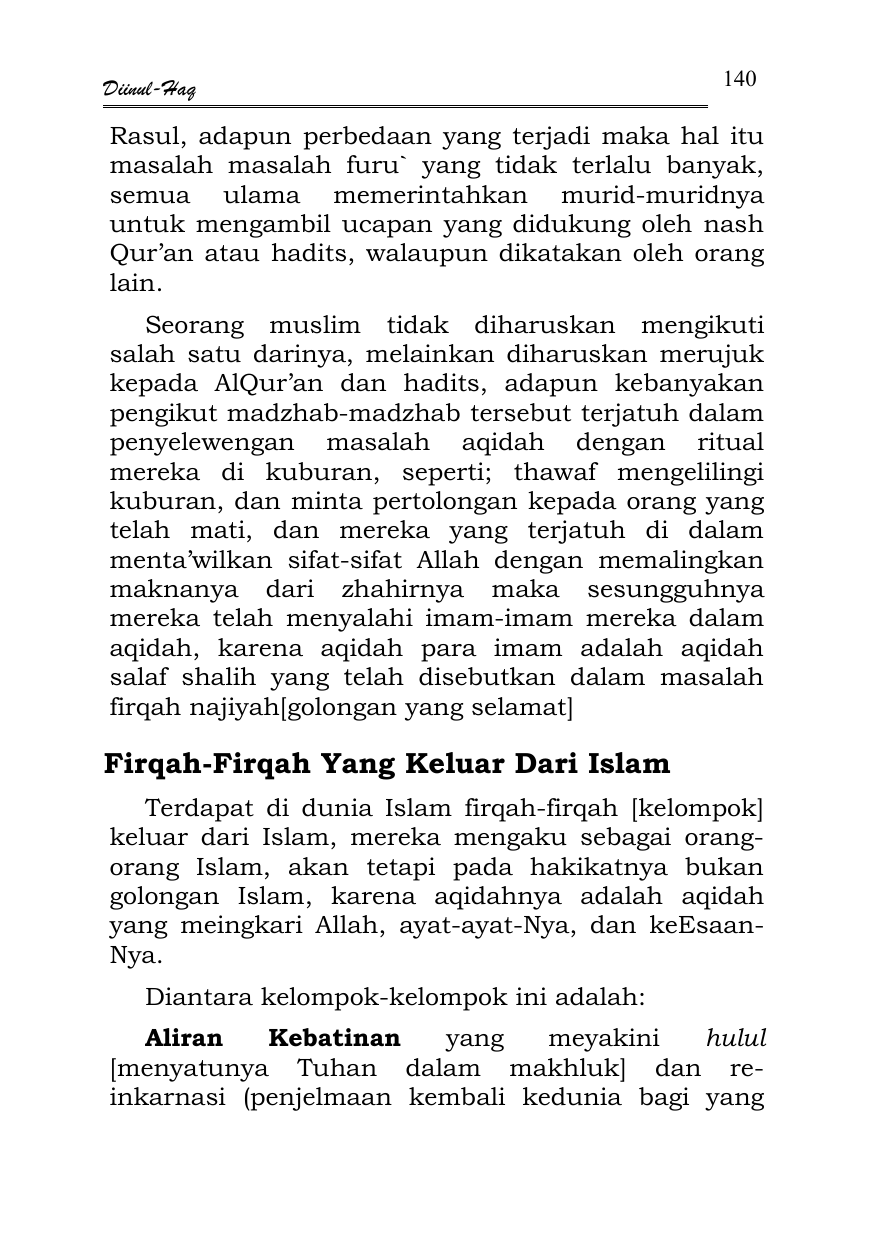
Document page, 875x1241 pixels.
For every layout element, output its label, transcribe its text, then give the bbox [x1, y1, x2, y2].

text Terdapat di dunia Islam firqah-firqah [kelompok] keluar dari Islam, mereka mengaku sebagai orang-orang Islam, akan tetapi pada hakikatnya bukan golongan Islam, karena aqidahnya adalah aqidah yang meingkari Allah, ayat-ayat-Nya, dan keEsaan-Nya. [109, 793, 765, 969]
text Seorang muslim tidak diharuskan mengikuti salah satu darinya, melainkan diharuskan merujuk kepada AlQur’an dan hadits, adapun kebanyakan pengikut madzhab-madzhab tersebut terjatuh dalam penyelewengan masalah aqidah dengan ritual mereka di kuburan, seperti; thawaf mengelilingi kuburan, dan minta pertolongan kepada orang yang telah mati, dan mereka yang terjatuh di dalam menta’wilkan sifat-sifat Allah dengan memalingkan maknanya dari zhahirnya maka sesungguhnya mereka telah menyalahi imam-imam mereka dalam aqidah, karena aqidah para imam adalah aqidah salaf shalih yang telah disebutkan dalam masalah firqah najiyah[golongan yang selamat] [109, 309, 765, 721]
text Diantara kelompok-kelompok ini adalah: [109, 981, 765, 1011]
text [109, 1023, 765, 1111]
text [109, 121, 765, 297]
text Firqah-Firqah Yang Keluar Dari Islam [103, 746, 771, 780]
